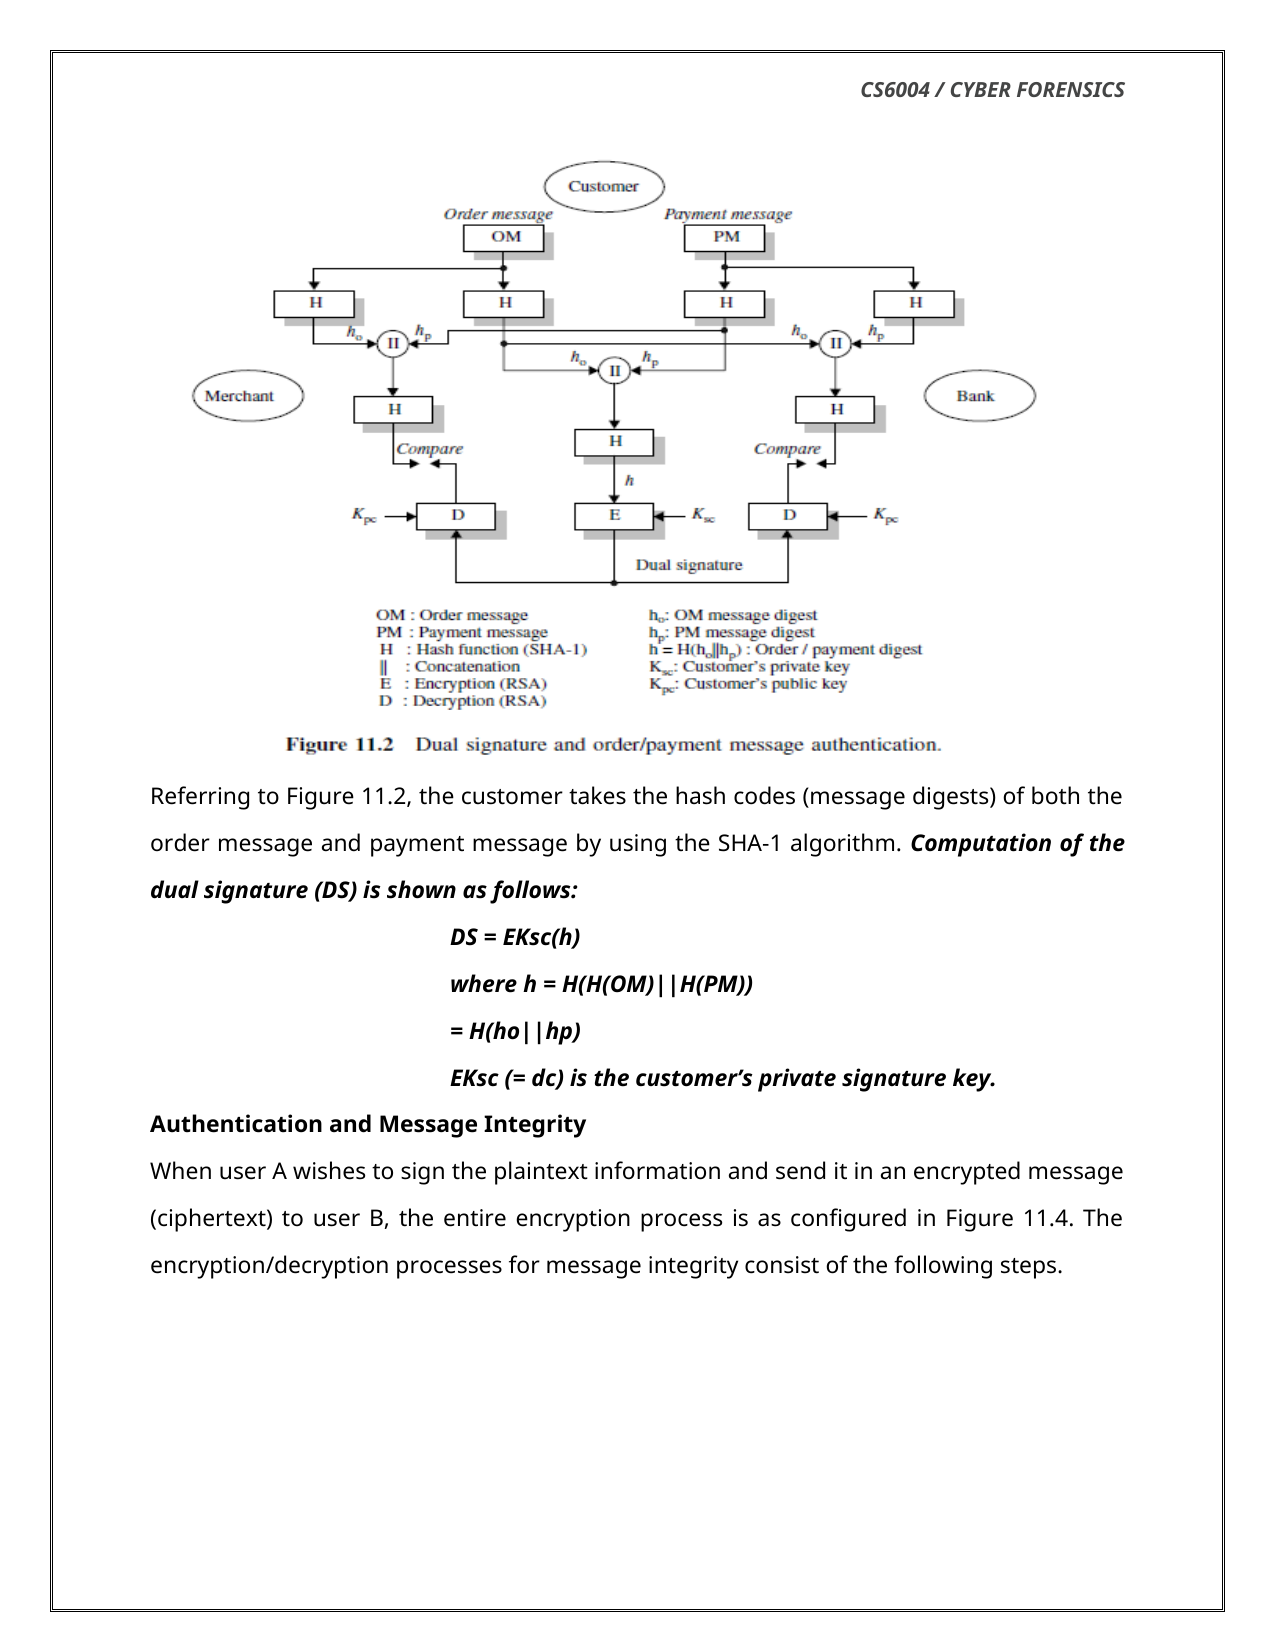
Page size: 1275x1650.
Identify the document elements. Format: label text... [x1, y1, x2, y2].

text = H(ho||hp) [450, 1015, 1125, 1046]
text Authentication and Message Integrity [150, 1108, 1125, 1140]
text Referring to Figure 11.2, the customer takes the hash codes (message digests) of both the order message and payment message by using the SHA-1 algorithm. Computation of the dual signature (DS) is shown as follows: [150, 780, 1125, 905]
text where h = H(H(OM)||H(PM)) [450, 968, 1125, 999]
text DS = EKsc(h) [450, 921, 1125, 952]
text When user A wishes to sign the plaintext information and send it in an encrypted message (ciphertext) to user B, the entire encryption process is as configured in Figure 11.4. The encryption/decryption processes for message integrity consist of the following steps. [150, 1155, 1125, 1280]
text EKsc (= dc) is the customer’s private signature key. [450, 1062, 1125, 1093]
